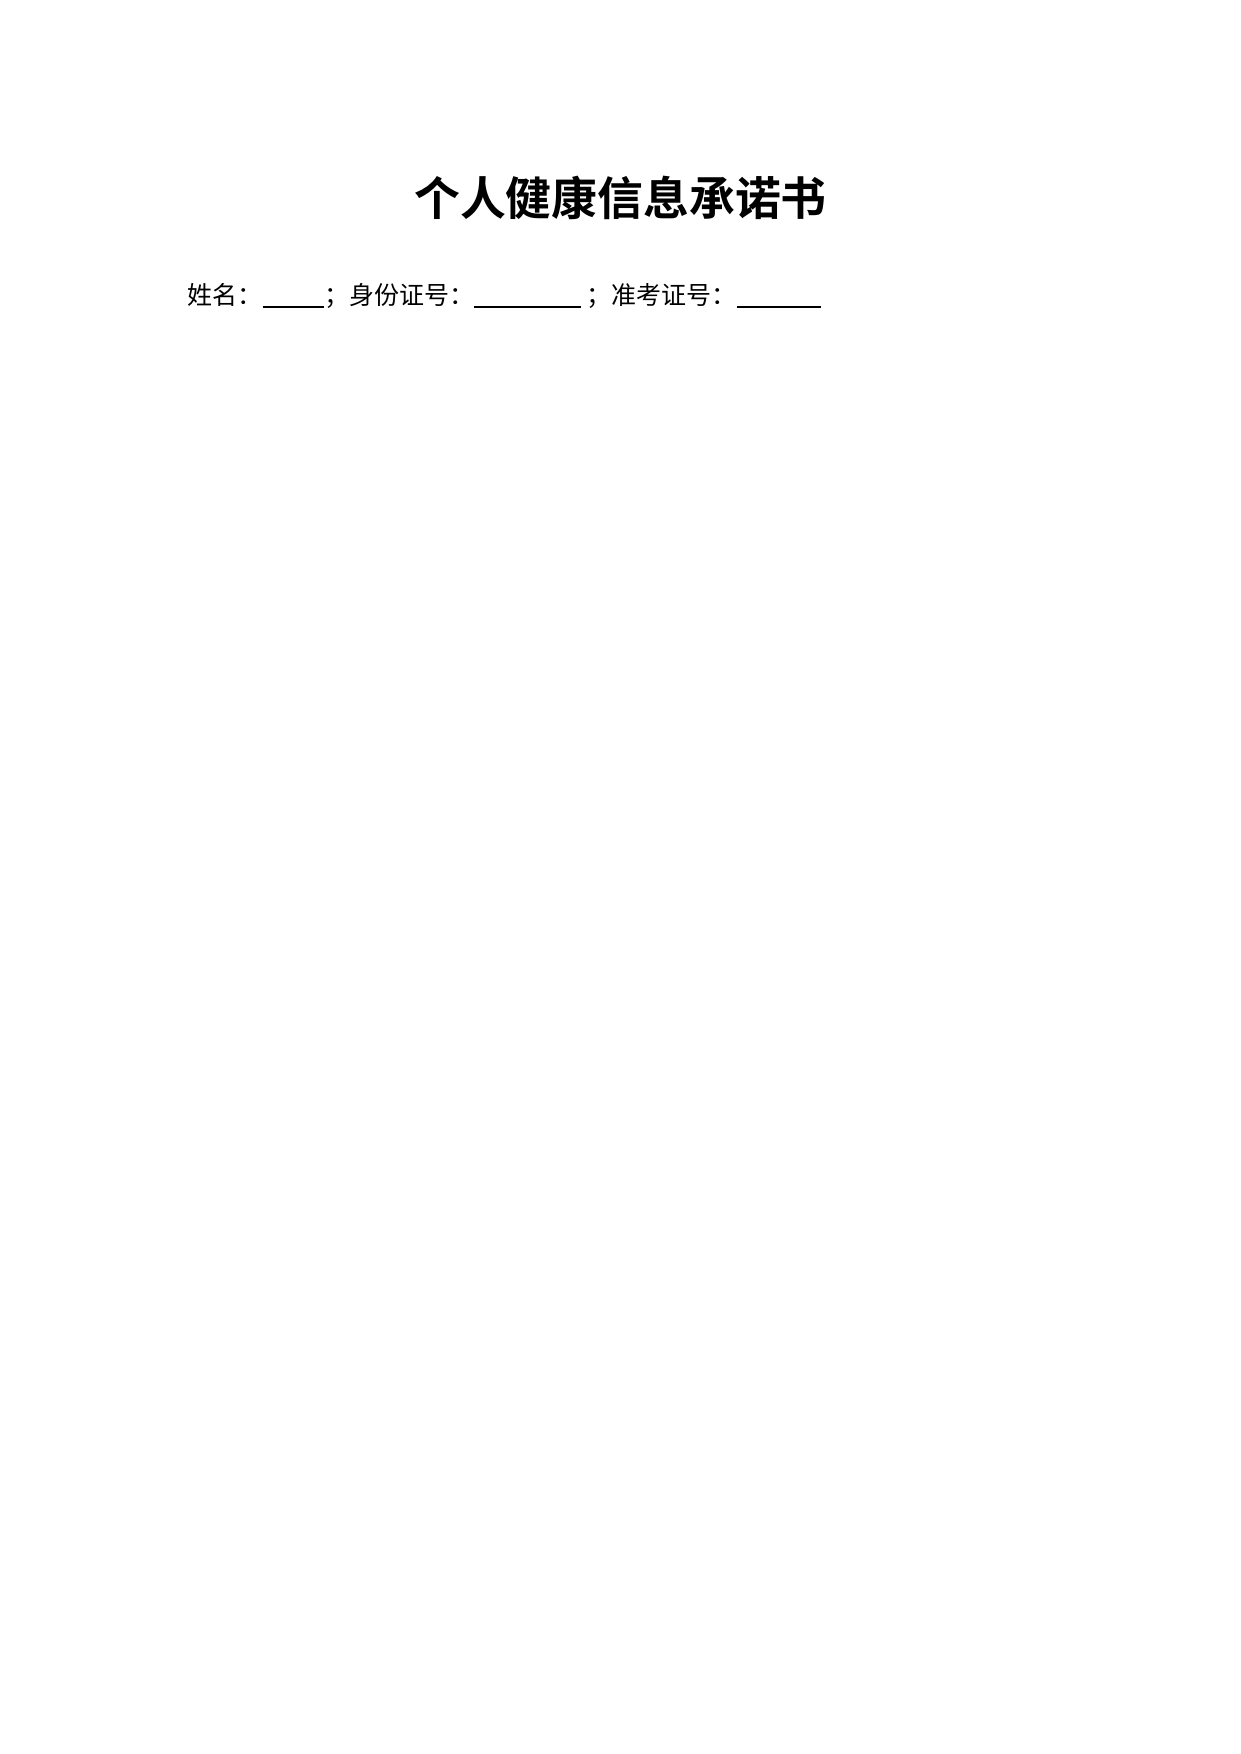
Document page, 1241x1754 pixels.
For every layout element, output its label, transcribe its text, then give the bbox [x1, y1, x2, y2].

text 姓名： ；身份证号： ；准考证号： [187, 261, 1053, 326]
text 个人健康信息承诺书 [187, 162, 1053, 228]
